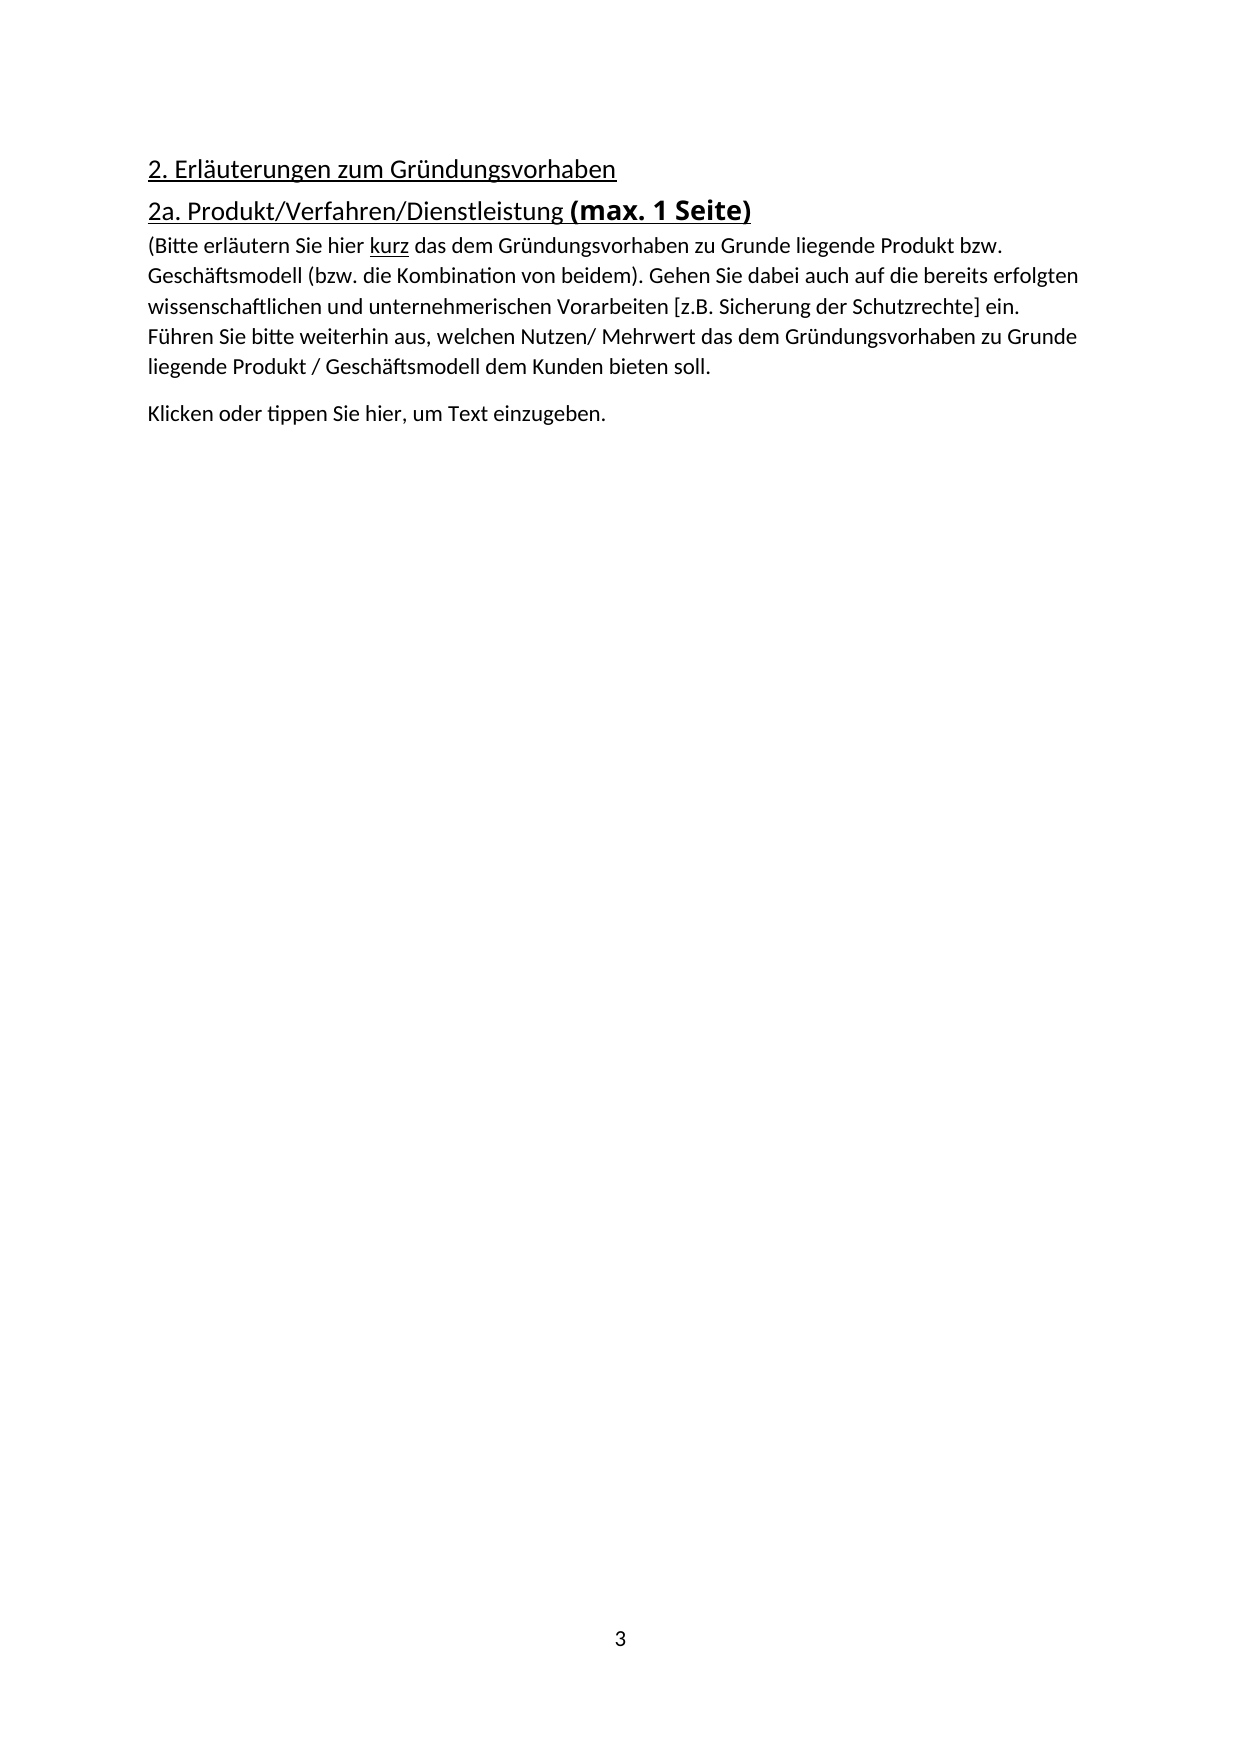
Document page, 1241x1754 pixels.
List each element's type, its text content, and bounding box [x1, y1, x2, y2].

subtitle 2. Erläuterungen zum Gründungsvorhaben [148, 152, 1093, 185]
text (Bitte erläutern Sie hier kurz das dem Gründungsvorhaben zu Grunde liegende Produkt bzw. Geschäftsmodell (bzw. die Kombination von beidem). Gehen Sie dabei auch auf die bereits erfolgten wissenschaftlichen und unternehmerischen Vorarbeiten [z.B. Sicherung der Schutzrechte] ein. Führen Sie bitte weiterhin aus, welchen Nutzen/ Mehrwert das dem Gründungsvorhaben zu Grunde liegende Produkt / Geschäftsmodell dem Kunden bieten soll. [148, 231, 1093, 380]
subtitle 2a. Produkt/Verfahren/Dienstleistung (max. 1 Seite) [148, 192, 1093, 228]
